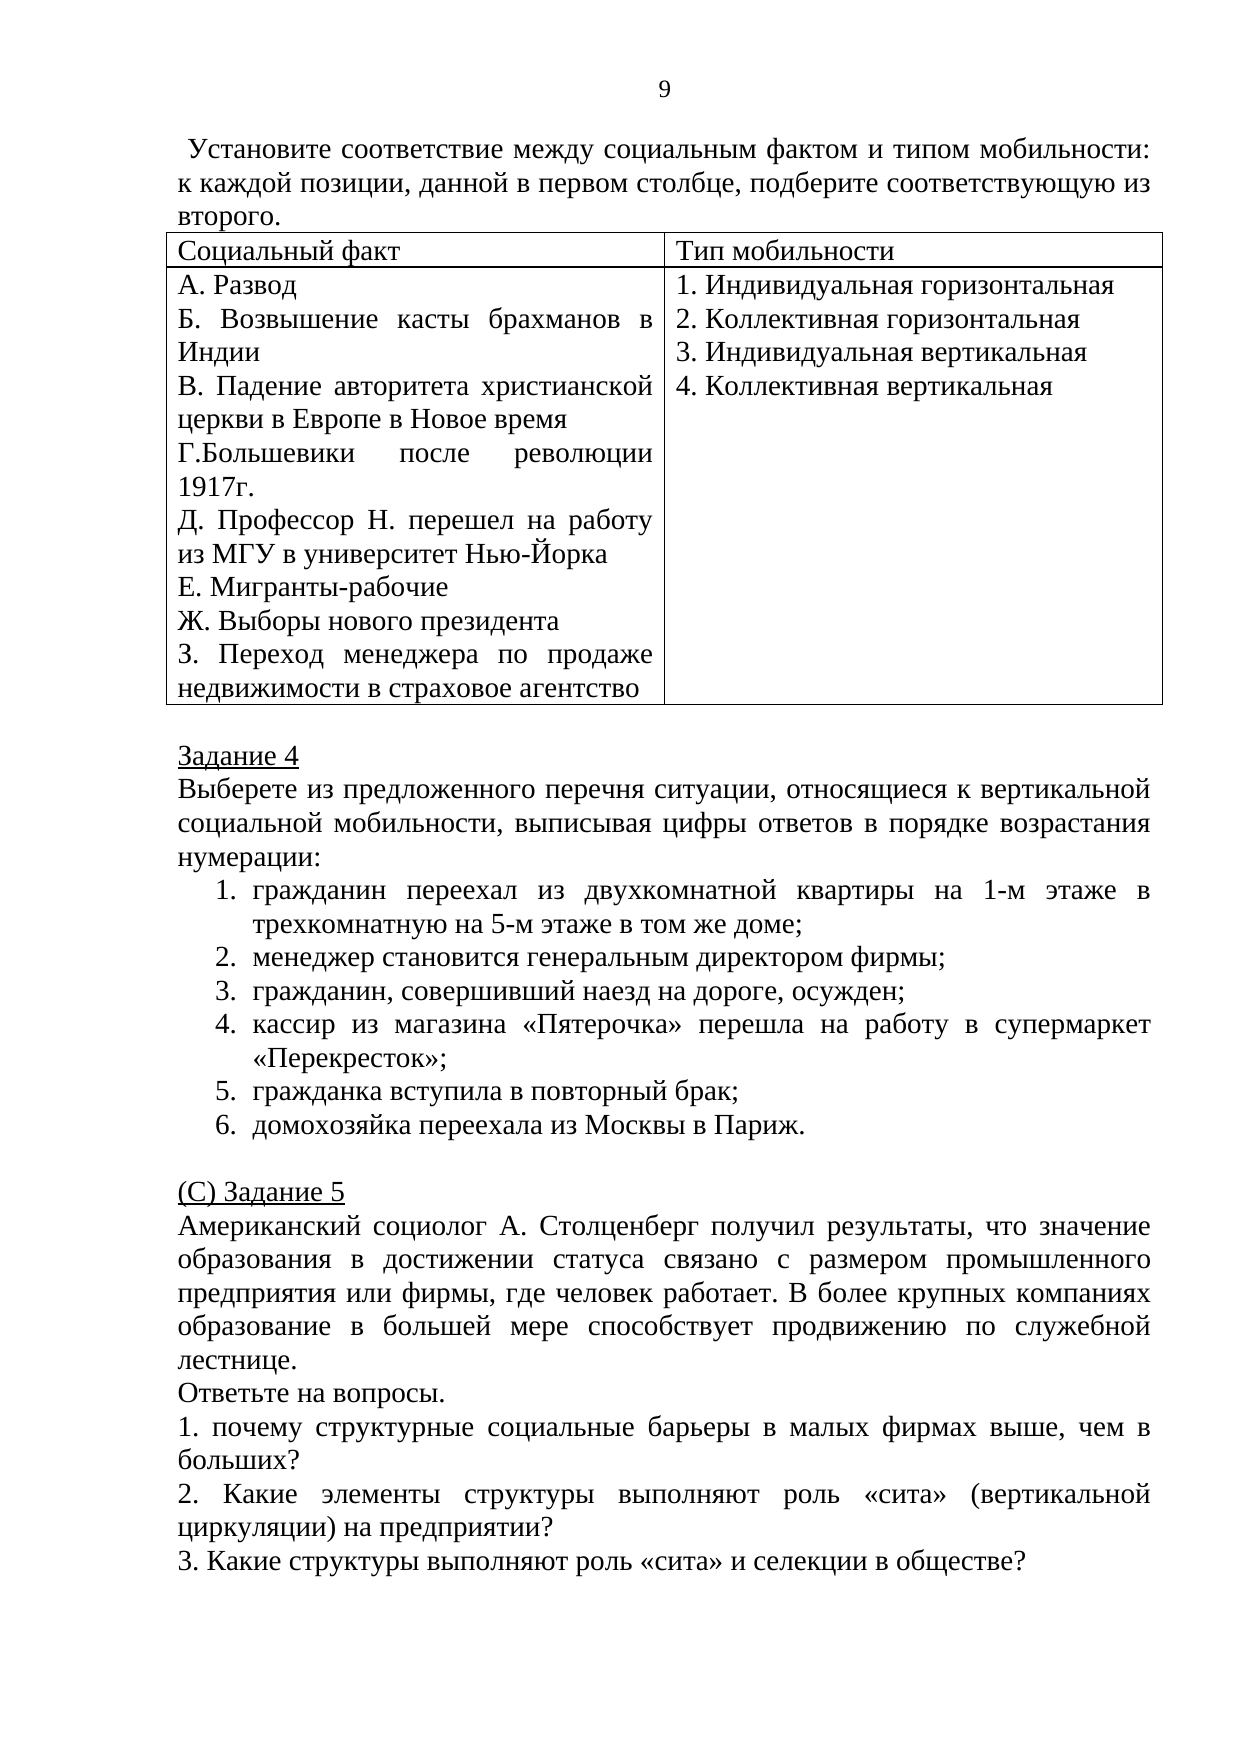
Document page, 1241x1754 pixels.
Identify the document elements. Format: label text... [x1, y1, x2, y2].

text Задание 4 [177, 738, 1152, 772]
text 2. Какие элементы структуры выполняют роль «сита» (вертикальной циркуляции) на предприятии? [177, 1476, 1152, 1543]
list гражданин, совершивший наезд на дороге, осужден; [215, 973, 1152, 1006]
list гражданин переехал из двухкомнатной квартиры на 1-м этаже в трехкомнатную на 5-м этаже в том же доме; [215, 872, 1152, 939]
text Американский социолог А. Столценберг получил результаты, что значение образования в достижении статуса связано с размером промышленного предприятия или фирмы, где человек работает. В более крупных компаниях образование в большей мере способствует продвижению по служебной лестнице. [177, 1208, 1152, 1375]
list домохозяйка переехала из Москвы в Париж. [215, 1107, 1152, 1141]
table_header Социальный факт [167, 233, 664, 266]
text Выберете из предложенного перечня ситуации, относящиеся к вертикальной социальной мобильности, выписывая цифры ответов в порядке возрастания нумерации: [177, 772, 1152, 872]
list менеджер становится генеральным директором фирмы; [215, 939, 1152, 973]
table_cell 1. Индивидуальная горизонтальная 2. Коллективная горизонтальная 3. Индивидуальная вертикальная 4. Коллективная вертикальная [665, 268, 1162, 703]
text 3. Какие структуры выполняют роль «сита» и селекции в обществе? [177, 1543, 1152, 1577]
table_header Тип мобильности [665, 233, 1162, 266]
text Ответьте на вопросы. [177, 1375, 1152, 1409]
text 1. почему структурные социальные барьеры в малых фирмах выше, чем в больших? [177, 1409, 1152, 1476]
text Установите соответствие между социальным фактом и типом мобильности: к каждой позиции, данной в первом столбце, подберите соответствующую из второго. [177, 131, 1152, 232]
text (С) Задание 5 [177, 1174, 1152, 1208]
table_cell А. Развод Б. Возвышение касты брахманов в Индии В. Падение авторитета христианской церкви в Европе в Новое время Г.Большевики после революции 1917г. Д. Профессор Н. перешел на работу из МГУ в университет Нью-Йорка Е. Мигранты-рабочие Ж. Выборы нового президента З. Переход менеджера по продаже недвижимости в страховое агентство [167, 268, 664, 703]
list гражданка вступила в повторный брак; [215, 1073, 1152, 1107]
list кассир из магазина «Пятерочка» перешла на работу в супермаркет «Перекресток»; [215, 1006, 1152, 1073]
